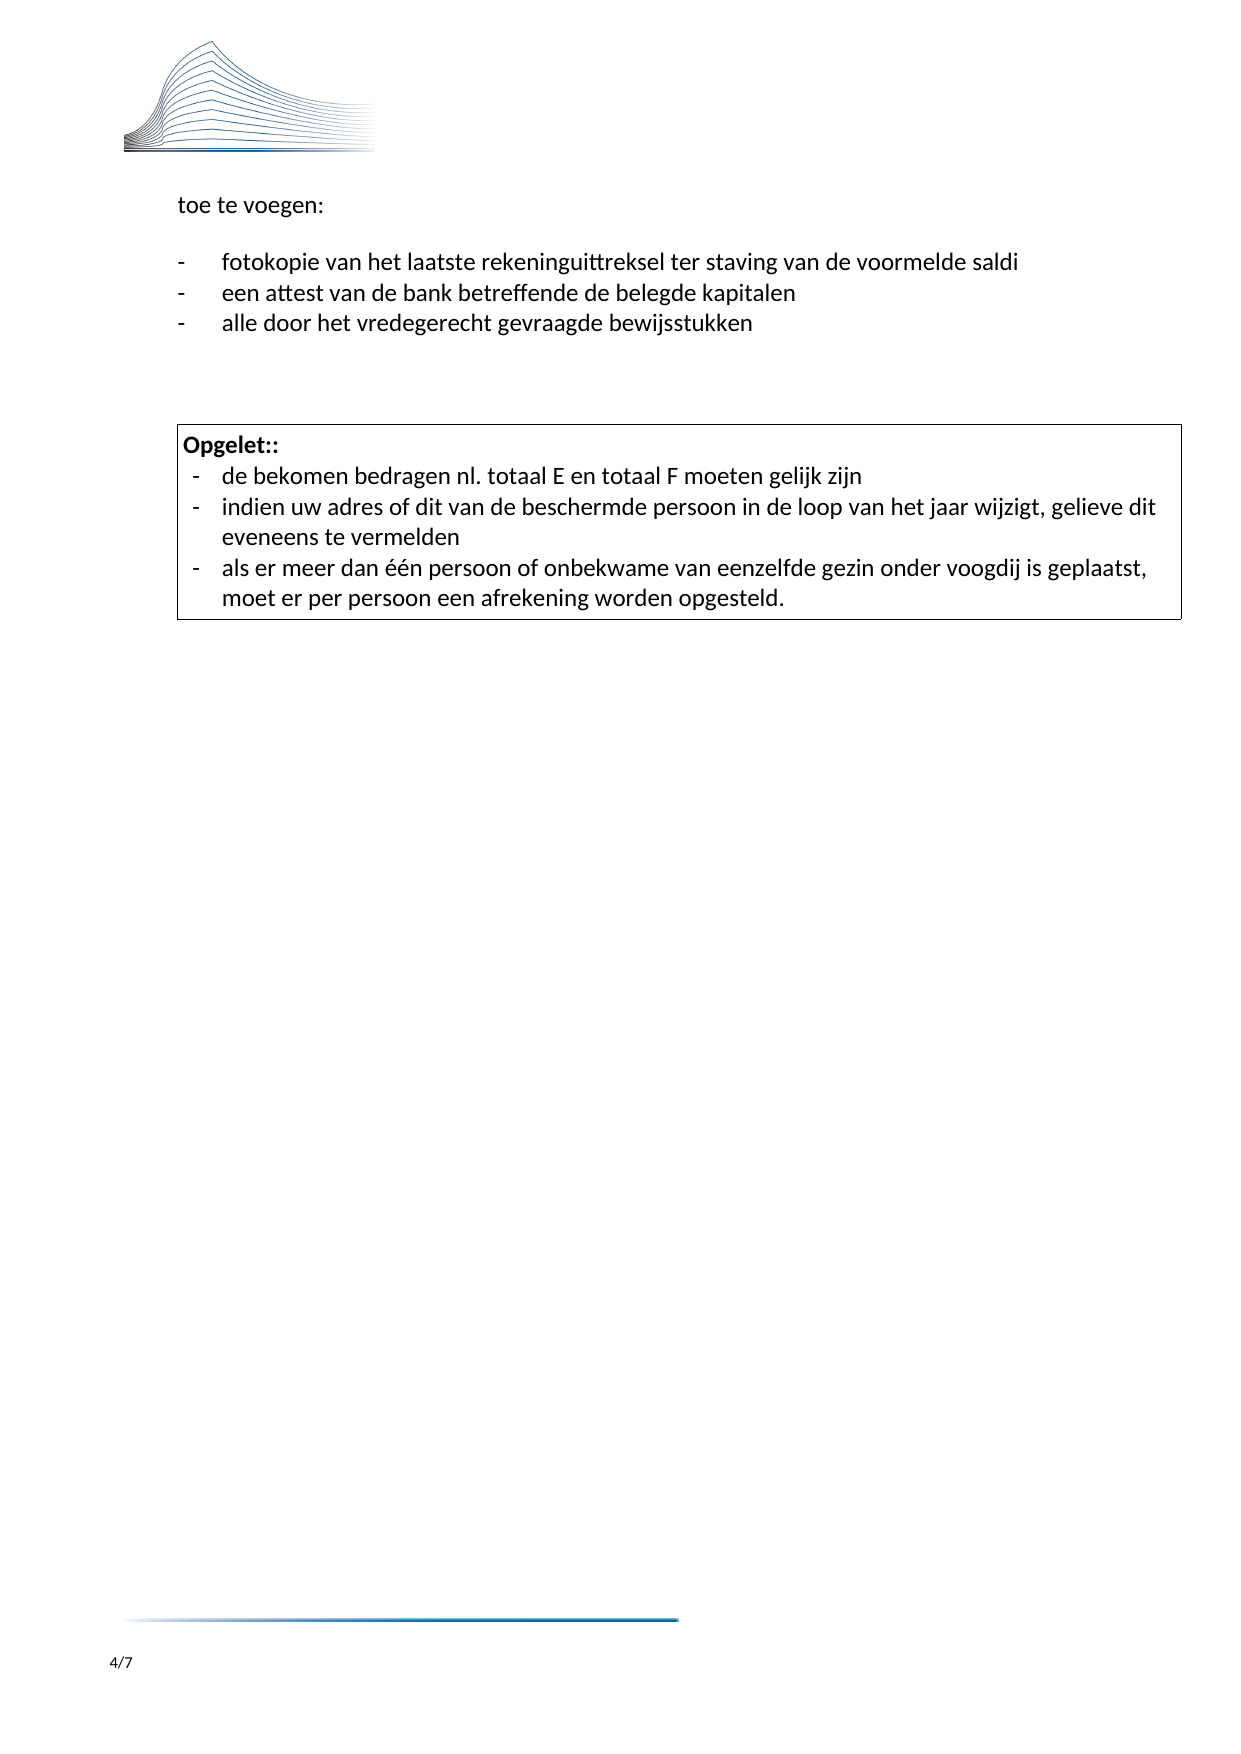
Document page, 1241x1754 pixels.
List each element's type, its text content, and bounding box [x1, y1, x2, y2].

list alle door het vredegerecht gevraagde bewijsstukken [177, 307, 1122, 338]
list fotokopie van het laatste rekeninguittreksel ter staving van de voormelde saldi [177, 246, 1122, 277]
picture [124, 41, 375, 152]
list een attest van de bank betreffende de belegde kapitalen [177, 277, 1122, 307]
picture [118, 1618, 680, 1622]
table_header Opgelet:: de bekomen bedragen nl. totaal E en totaal F moeten gelijk zijn indien uw adres of dit van de beschermde persoon in de loop van het jaar wijzigt, gelieve dit eveneens te vermelden als er meer dan één persoon of onbekwame van eenzelfde gezin onder voogdij is geplaatst, moet er per persoon een afrekening worden opgesteld. [178, 425, 1181, 618]
text toe te voegen: [177, 192, 1122, 219]
